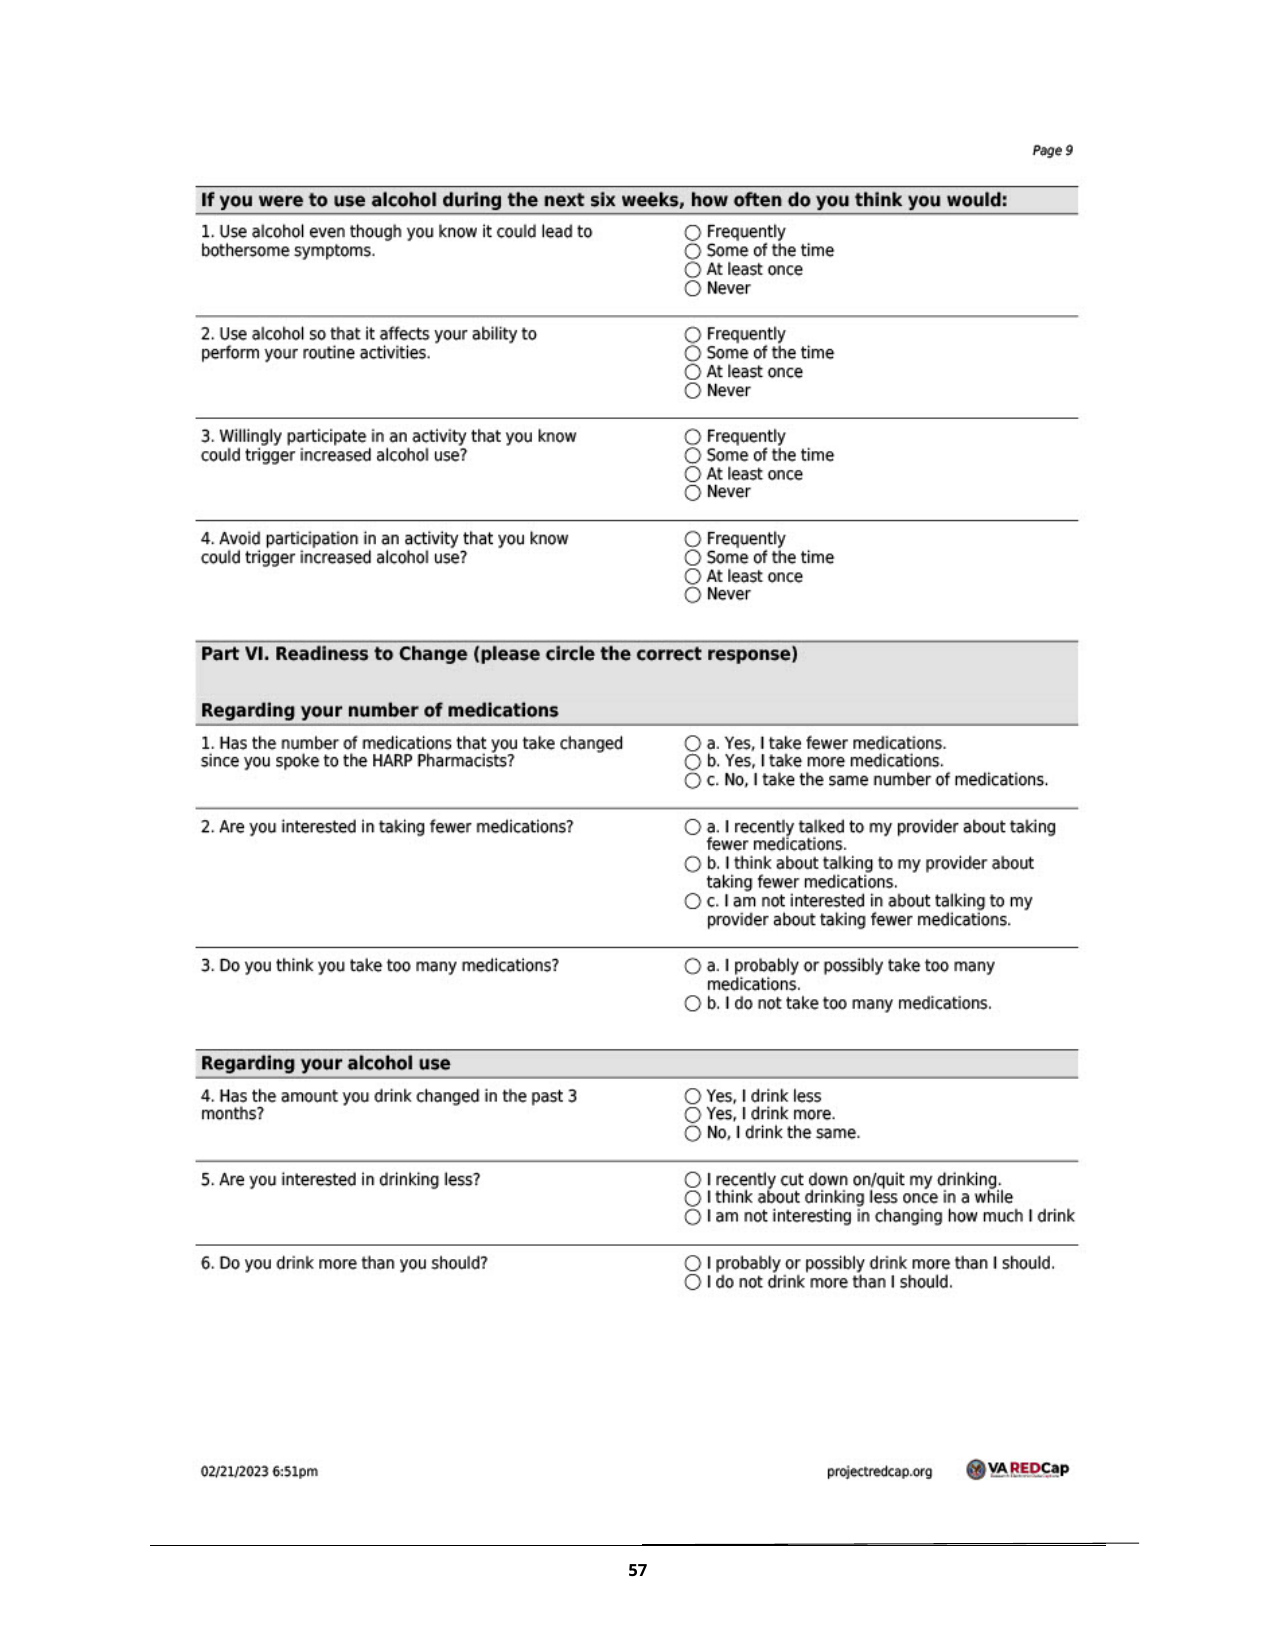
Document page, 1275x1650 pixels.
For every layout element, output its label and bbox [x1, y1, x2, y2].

picture [150, 112, 1124, 1491]
